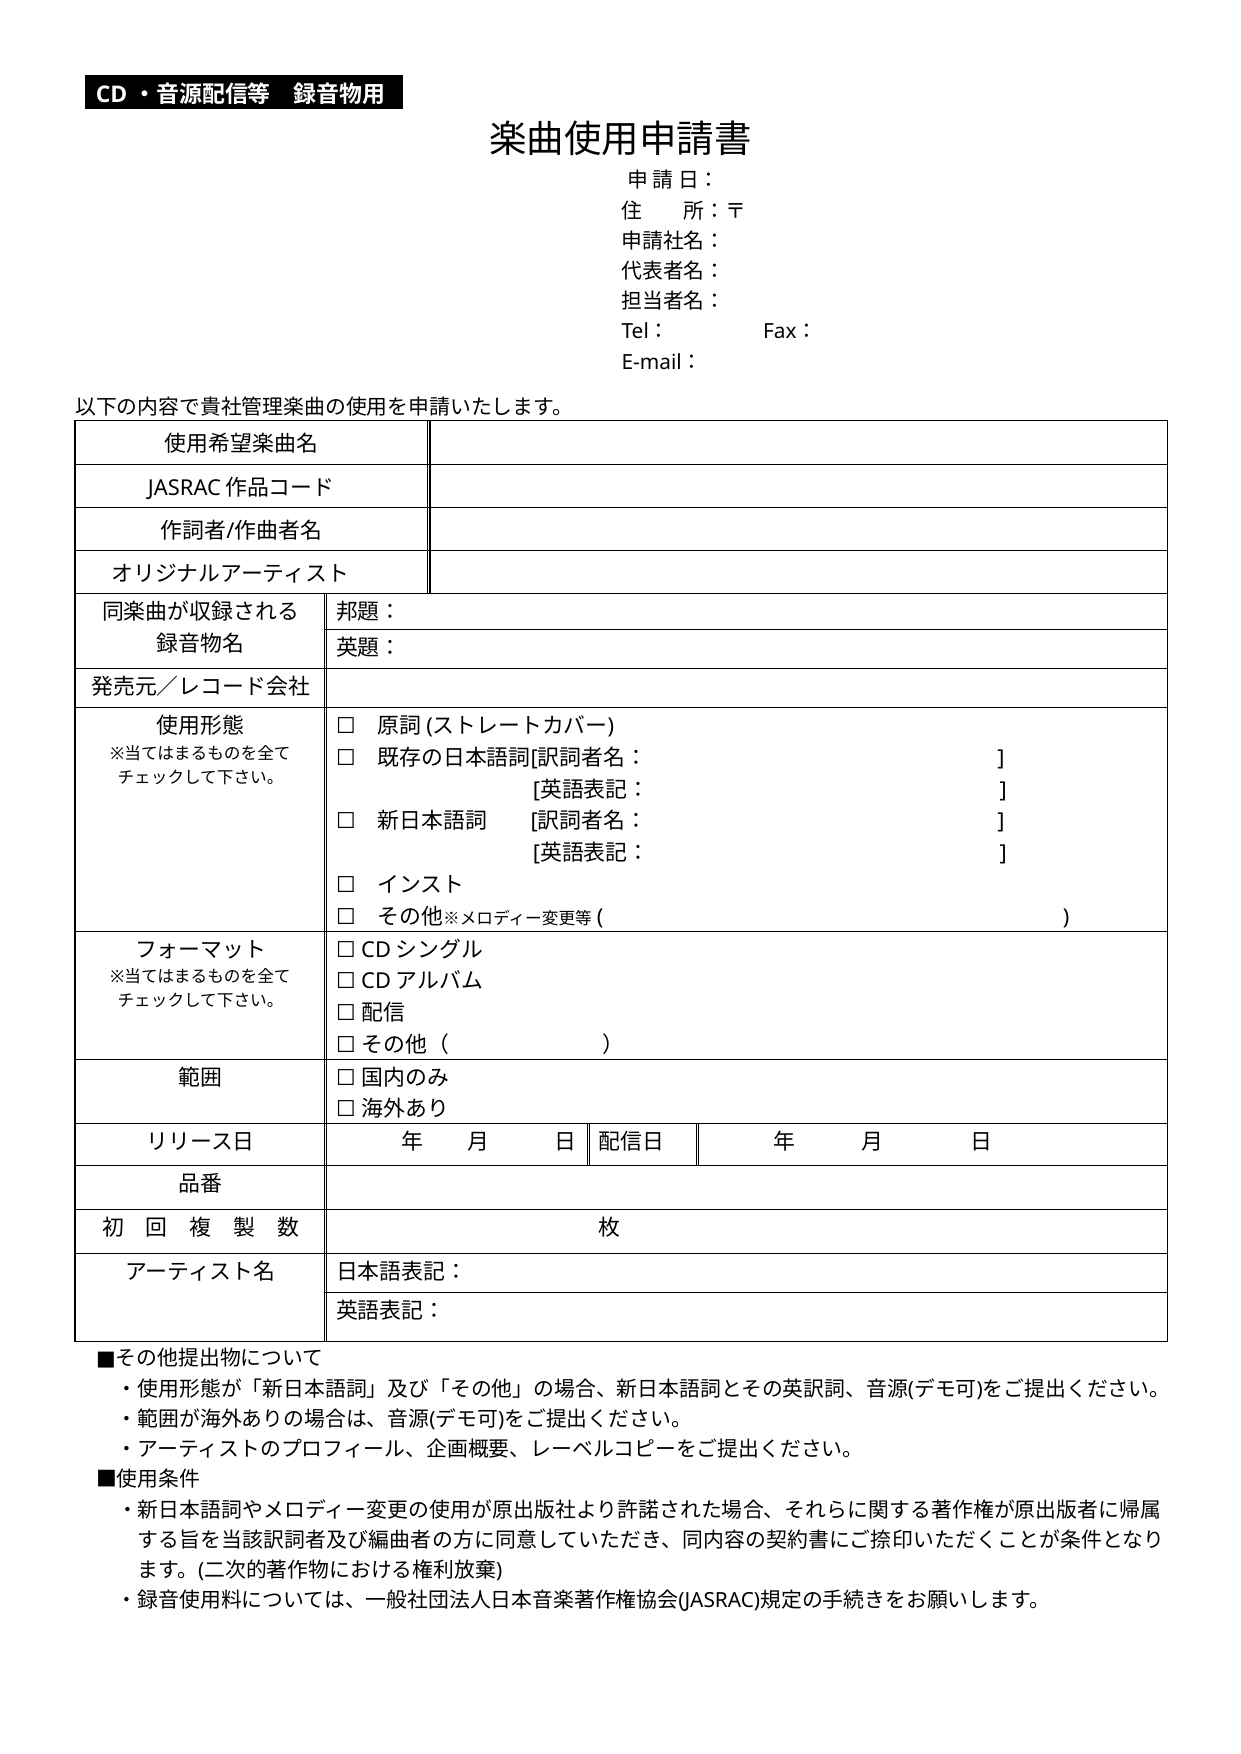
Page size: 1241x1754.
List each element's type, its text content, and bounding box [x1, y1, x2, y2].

table_cell [327, 669, 1167, 707]
text Tel： Fax： [75, 315, 1165, 345]
table_cell 国内のみ 海外あり [327, 1060, 1167, 1123]
text 代表者名： [75, 254, 1165, 284]
table_cell フォーマット ※当てはまるものを全てチェックして下さい。 [76, 932, 324, 1059]
text ・範囲が海外ありの場合は、音源(デモ可)をご提出ください。 [75, 1402, 1165, 1432]
table_cell リリース日 [76, 1124, 324, 1165]
table_cell [431, 465, 1167, 507]
text ・新日本語詞やメロディー変更の使用が原出版社より許諾された場合、それらに関する著作権が原出版者に帰属する旨を当該訳詞者及び編曲者の方に同意していただき、同内容の契約書にご捺印いただくことが条件となります。(二次的著作物における権利放棄) [75, 1493, 1165, 1584]
table_cell オリジナルアーティスト [76, 551, 427, 593]
text ■使用条件 [75, 1463, 1165, 1493]
table_cell 範囲 [76, 1060, 324, 1123]
text 楽曲使用申請書 [75, 109, 1165, 164]
table_cell JASRAC作品コード [76, 465, 427, 507]
table_cell 英語表記： [327, 1293, 1167, 1341]
table_cell 年 月 日 [327, 1124, 587, 1165]
table_header CD ・音源配信等 録音物用 [85, 76, 403, 109]
table_cell 使用形態 ※当てはまるものを全てチェックして下さい。 [76, 708, 324, 931]
table_cell 年 月 日 [699, 1124, 1167, 1165]
table_cell [431, 508, 1167, 549]
table_cell 原詞 (ストレートカバー) 既存の日本語詞[訳詞者名： ] [英語表記： ] 新日本語詞 [訳詞者名： ] [英語表記： ] インスト その他※メロディー変更等 ( ) [327, 708, 1167, 931]
table_cell 邦題： [327, 594, 1167, 629]
text 以下の内容で貴社管理楽曲の使用を申請いたします。 [75, 390, 1165, 420]
table_cell 初 回 複 製 数 [76, 1210, 324, 1253]
table_cell 日本語表記： [327, 1254, 1167, 1292]
table_cell 同楽曲が収録される 録音物名 [76, 594, 324, 668]
text 申請社名： [75, 224, 1165, 254]
text ・アーティストのプロフィール、企画概要、レーベルコピーをご提出ください。 [75, 1432, 1165, 1463]
text 住 所：〒 [75, 194, 1165, 224]
table_cell 作詞者/作曲者名 [76, 508, 427, 549]
text 担当者名： [75, 284, 1165, 315]
text ■その他提出物について [75, 1342, 1165, 1372]
table_cell 英題： [327, 630, 1167, 668]
table_cell CDシングル CDアルバム 配信 その他（ ） [327, 932, 1167, 1059]
table_cell 発売元／レコード会社 [76, 669, 324, 707]
table_cell 品番 [76, 1166, 324, 1209]
table_header 使用希望楽曲名 [76, 421, 427, 463]
text E-mail： [75, 345, 1165, 375]
table_cell 枚 [327, 1210, 1167, 1253]
table_cell 配信日 [590, 1124, 696, 1165]
table_header [431, 421, 1167, 463]
table_cell [327, 1166, 1167, 1209]
table_cell [431, 551, 1167, 593]
text ・使用形態が「新日本語詞」及び「その他」の場合、新日本語詞とその英訳詞、音源(デモ可)をご提出ください。 [75, 1372, 1165, 1402]
text 申 請 日： [75, 164, 1165, 194]
text ・録音使用料については、一般社団法人日本音楽著作権協会(JASRAC)規定の手続きをお願いします。 [75, 1584, 1165, 1614]
table_cell アーティスト名 [76, 1254, 324, 1341]
